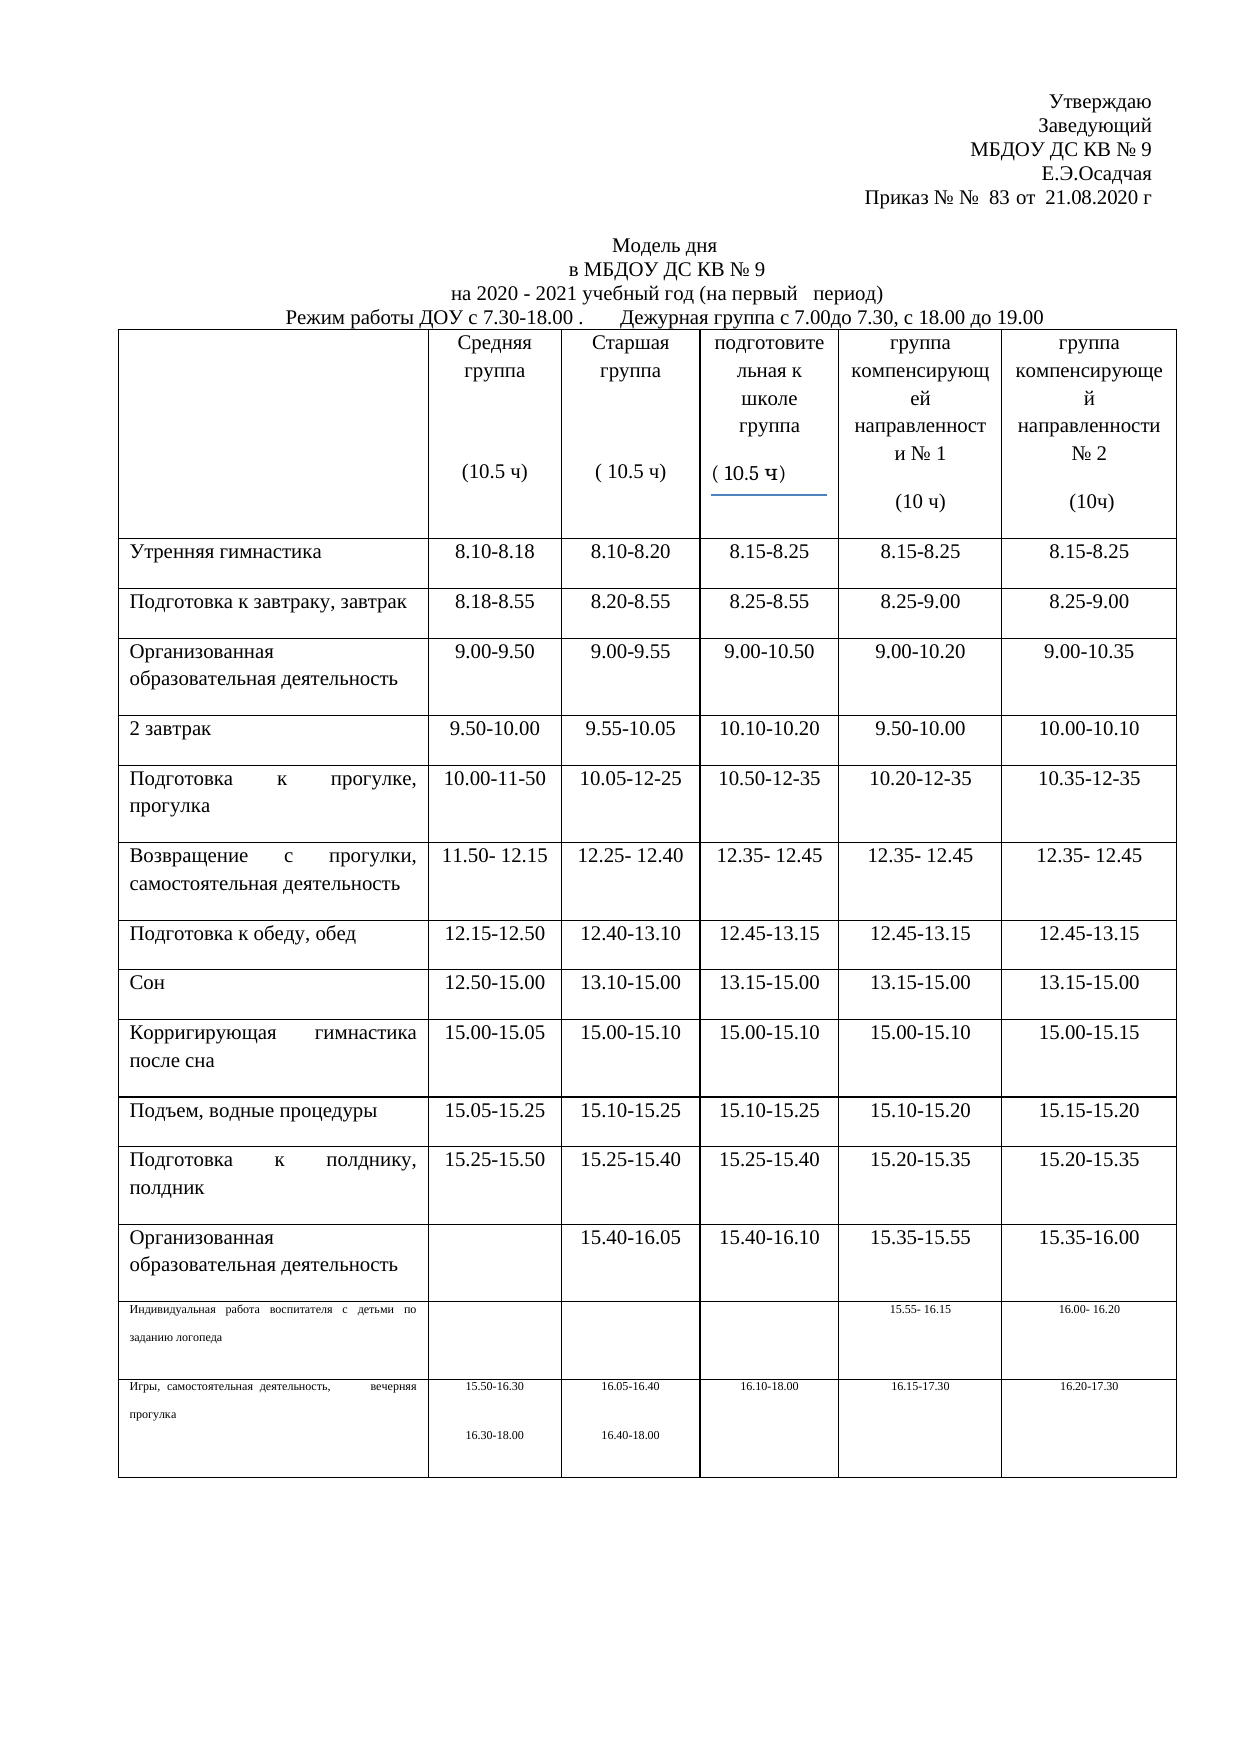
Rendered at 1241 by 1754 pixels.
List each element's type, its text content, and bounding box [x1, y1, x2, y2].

table_cell Подготовка к завтраку, завтрак [119, 589, 428, 637]
table_cell 9.50-10.00 [839, 716, 1001, 765]
table_cell 2 завтрак [119, 716, 428, 765]
text Заведующий [177, 113, 1152, 137]
table_cell 10.35-12-35 [1002, 766, 1176, 842]
table_cell Подготовка к полднику, полдник [119, 1147, 428, 1224]
table_cell 15.10-15.20 [839, 1098, 1001, 1146]
text Модель дня [177, 233, 1152, 257]
table_cell [429, 1302, 561, 1378]
table_cell 13.10-15.00 [562, 970, 699, 1019]
table_cell 15.05-15.25 [429, 1098, 561, 1146]
table_cell 8.10-8.20 [562, 539, 699, 588]
table_header [119, 330, 428, 538]
table_cell 16.20-17.30 [1002, 1380, 1176, 1477]
table_cell 9.00-9.55 [562, 639, 699, 715]
table_cell 15.25-15.50 [429, 1147, 561, 1224]
table_cell 16.05-16.40 16.40-18.00 [562, 1380, 699, 1477]
text Утверждаю [177, 89, 1152, 113]
table_cell 12.15-12.50 [429, 921, 561, 969]
table_cell 13.15-15.00 [839, 970, 1001, 1019]
table_cell 13.15-15.00 [701, 970, 838, 1019]
table_cell 12.35- 12.45 [701, 843, 838, 919]
table_cell 15.50-16.30 16.30-18.00 [429, 1380, 561, 1477]
table_cell 15.15-15.20 [1002, 1098, 1176, 1146]
table_cell 15.00-15.10 [701, 1020, 838, 1096]
table_cell Сон [119, 970, 428, 1019]
table_header группа компенсирующей направленности № 1 (10 ч) [839, 330, 1001, 538]
table_cell 15.00-15.05 [429, 1020, 561, 1096]
table_cell 11.50- 12.15 [429, 843, 561, 919]
table_cell 10.05-12-25 [562, 766, 699, 842]
table_cell 12.25- 12.40 [562, 843, 699, 919]
table_cell 16.15-17.30 [839, 1380, 1001, 1477]
table_cell 8.15-8.25 [1002, 539, 1176, 588]
table_cell 8.18-8.55 [429, 589, 561, 637]
table_cell 10.10-10.20 [701, 716, 838, 765]
table_cell 15.10-15.25 [701, 1098, 838, 1146]
table_cell 9.00-9.50 [429, 639, 561, 715]
table_cell Игры, самостоятельная деятельность, вечерняя прогулка [119, 1380, 428, 1477]
table_cell 16.10-18.00 [701, 1380, 838, 1477]
table_cell 8.25-9.00 [1002, 589, 1176, 637]
table_cell 15.55- 16.15 [839, 1302, 1001, 1378]
table_cell 10.00-10.10 [1002, 716, 1176, 765]
table_header группа компенсирующей направленности № 2 (10ч) [1002, 330, 1176, 538]
table_cell 12.45-13.15 [839, 921, 1001, 969]
text Е.Э.Осадчая [177, 161, 1152, 185]
table_cell Организованная образовательная деятельность [119, 1225, 428, 1301]
table_cell 15.40-16.10 [701, 1225, 838, 1301]
table_cell 8.25-9.00 [839, 589, 1001, 637]
table_cell Индивидуальная работа воспитателя с детьми по заданию логопеда [119, 1302, 428, 1378]
table_cell 9.00-10.50 [701, 639, 838, 715]
table_cell 9.00-10.20 [839, 639, 1001, 715]
table_cell 15.10-15.25 [562, 1098, 699, 1146]
table_cell 12.35- 12.45 [839, 843, 1001, 919]
table_cell 8.25-8.55 [701, 589, 838, 637]
table_cell 12.35- 12.45 [1002, 843, 1176, 919]
text Режим работы ДОУ с 7.30-18.00 . Дежурная группа с 7.00до 7.30, с 18.00 до 19.00 [177, 305, 1152, 329]
text на 2020 - 2021 учебный год (на первый период) [177, 281, 1152, 305]
text Приказ № № 83 от 21.08.2020 г [177, 185, 1152, 209]
table_cell 12.50-15.00 [429, 970, 561, 1019]
table_cell 15.40-16.05 [562, 1225, 699, 1301]
table_cell 8.10-8.18 [429, 539, 561, 588]
table_cell 12.45-13.15 [1002, 921, 1176, 969]
table_cell 15.20-15.35 [839, 1147, 1001, 1224]
table_cell [429, 1225, 561, 1301]
table_cell 9.55-10.05 [562, 716, 699, 765]
table_cell 15.35-16.00 [1002, 1225, 1176, 1301]
text МБДОУ ДС КВ № 9 [177, 137, 1152, 161]
table_cell 15.20-15.35 [1002, 1147, 1176, 1224]
table_cell 16.00- 16.20 [1002, 1302, 1176, 1378]
table_cell 15.00-15.15 [1002, 1020, 1176, 1096]
table_cell Подготовка к прогулке, прогулка [119, 766, 428, 842]
table_cell 8.15-8.25 [839, 539, 1001, 588]
table_cell [701, 1302, 838, 1378]
table_cell 15.25-15.40 [562, 1147, 699, 1224]
table_cell 15.25-15.40 [701, 1147, 838, 1224]
table_cell 8.20-8.55 [562, 589, 699, 637]
table_cell 10.20-12-35 [839, 766, 1001, 842]
table_cell Утренняя гимнастика [119, 539, 428, 588]
table_cell Корригирующая гимнастика после сна [119, 1020, 428, 1096]
table_cell 15.00-15.10 [839, 1020, 1001, 1096]
table_cell Организованная образовательная деятельность [119, 639, 428, 715]
table_cell 8.15-8.25 [701, 539, 838, 588]
table_cell 15.35-15.55 [839, 1225, 1001, 1301]
table_header Старшая группа ( 10.5 ч) [562, 330, 699, 538]
table_cell [562, 1302, 699, 1378]
table_cell 9.00-10.35 [1002, 639, 1176, 715]
table_header подготовительная к школе группа ( 10.5 ч) [701, 330, 838, 538]
table_header Средняя группа (10.5 ч) [429, 330, 561, 538]
table_cell 13.15-15.00 [1002, 970, 1176, 1019]
table_cell 10.50-12-35 [701, 766, 838, 842]
table_cell Подъем, водные процедуры [119, 1098, 428, 1146]
table_cell 12.40-13.10 [562, 921, 699, 969]
table_cell 9.50-10.00 [429, 716, 561, 765]
table_cell 15.00-15.10 [562, 1020, 699, 1096]
text в МБДОУ ДС КВ № 9 [177, 257, 1152, 281]
table_cell 10.00-11-50 [429, 766, 561, 842]
table_cell Возвращение с прогулки, самостоятельная деятельность [119, 843, 428, 919]
table_cell 12.45-13.15 [701, 921, 838, 969]
table_cell Подготовка к обеду, обед [119, 921, 428, 969]
